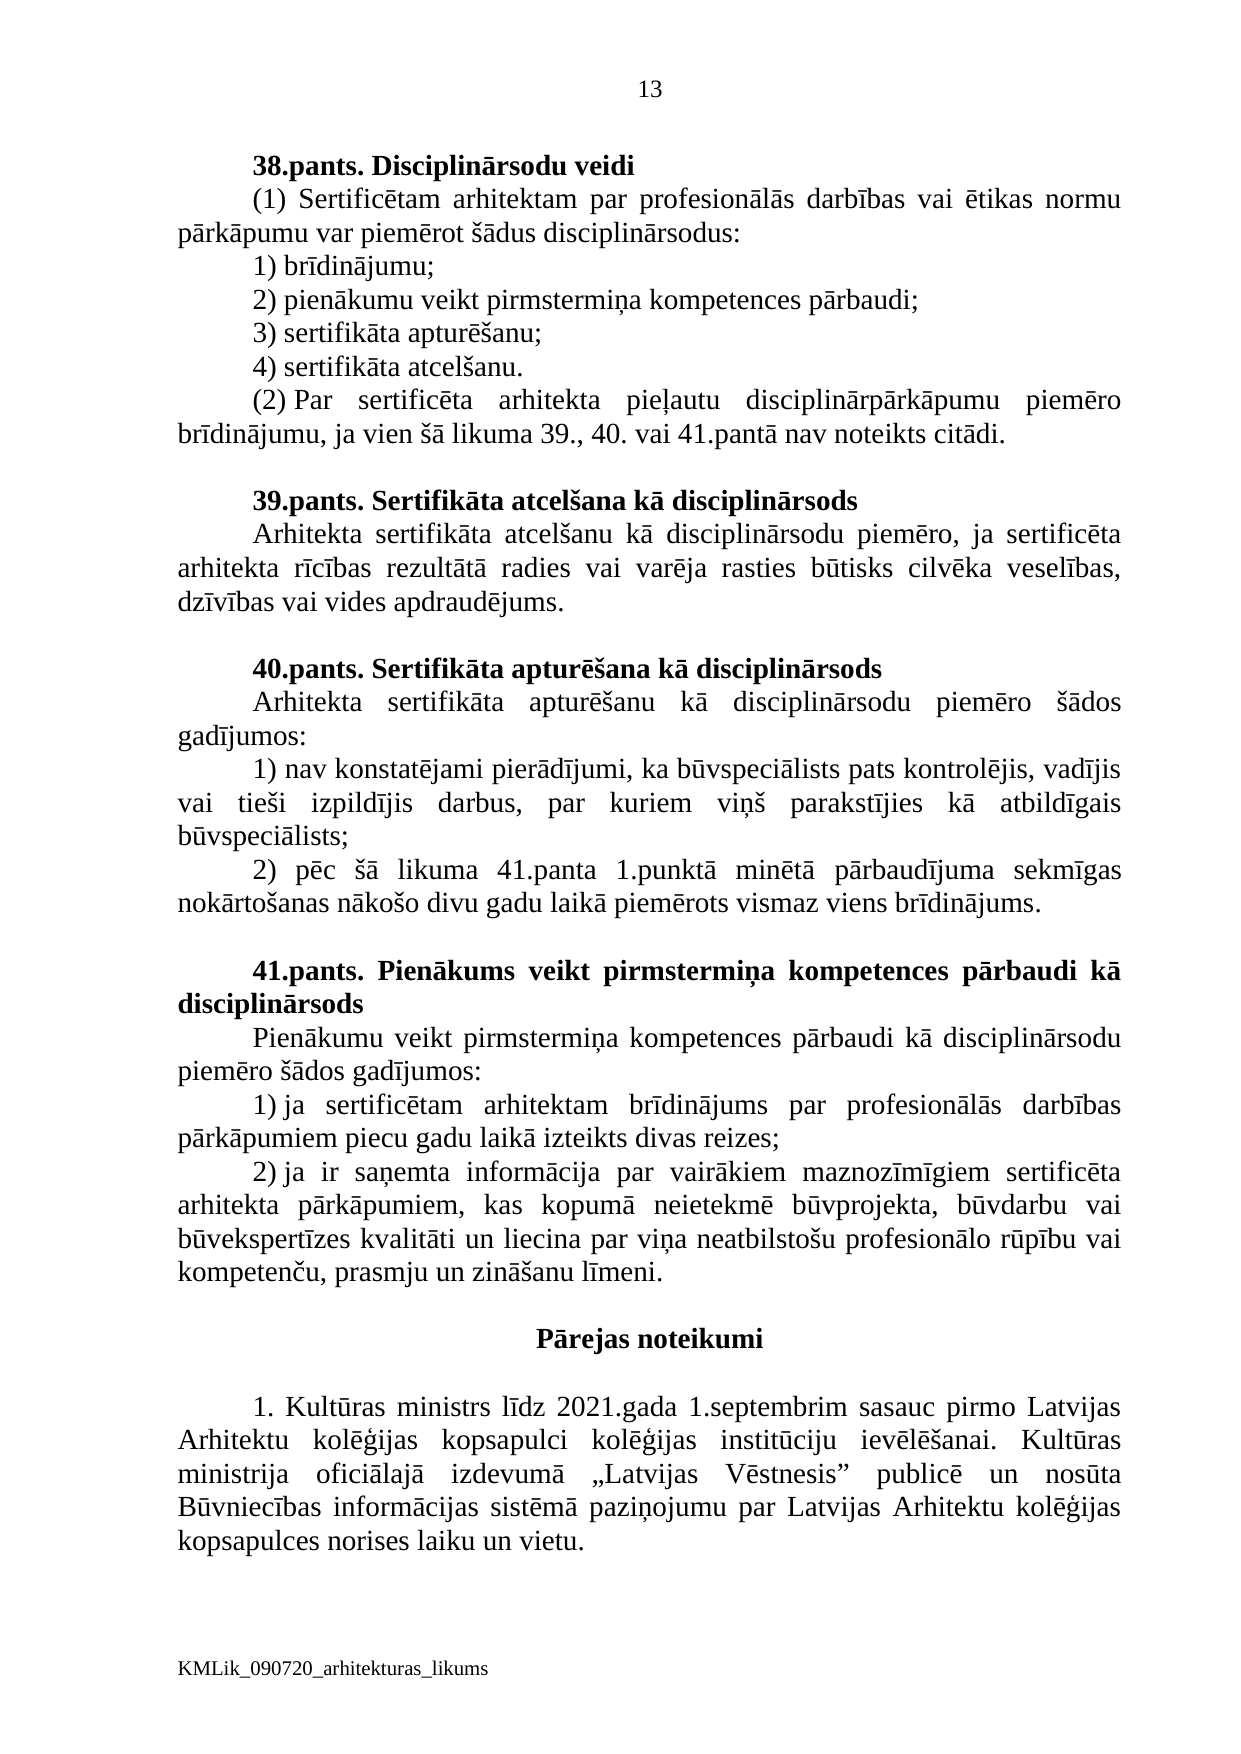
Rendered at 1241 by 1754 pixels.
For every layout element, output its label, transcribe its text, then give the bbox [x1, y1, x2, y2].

text (1) Sertificētam arhitektam par profesionālās darbības vai ētikas normu pārkāpumu var piemērot šādus disciplinārsodus: [177, 181, 1122, 248]
text Pārejas noteikumi [177, 1322, 1122, 1355]
text 41.pants. Pienākums veikt pirmstermiņa kompetences pārbaudi kā disciplinārsods [177, 953, 1122, 1020]
text Arhitekta sertifikāta atcelšanu kā disciplinārsodu piemēro, ja sertificēta arhitekta rīcības rezultātā radies vai varēja rasties būtisks cilvēka veselības, dzīvības vai vides apdraudējums. [177, 517, 1122, 617]
text 1. Kultūras ministrs līdz 2021.gada 1.septembrim sasauc pirmo Latvijas Arhitektu kolēģijas kopsapulci kolēģijas institūciju ievēlēšanai. Kultūras ministrija oficiālajā izdevumā „Latvijas Vēstnesis” publicē un nosūta Būvniecības informācijas sistēmā paziņojumu par Latvijas Arhitektu kolēģijas kopsapulces norises laiku un vietu. [177, 1389, 1122, 1556]
text 2) pēc šā likuma 41.panta 1.punktā minētā pārbaudījuma sekmīgas nokārtošanas nākošo divu gadu laikā piemērots vismaz viens brīdinājums. [177, 852, 1122, 919]
text 2) pienākumu veikt pirmstermiņa kompetences pārbaudi; [177, 282, 1122, 315]
text (2) Par sertificēta arhitekta pieļautu disciplinārpārkāpumu piemēro brīdinājumu, ja vien šā likuma 39., 40. vai 41.pantā nav noteikts citādi. [177, 382, 1122, 449]
text 2) ja ir saņemta informācija par vairākiem maznozīmīgiem sertificēta arhitekta pārkāpumiem, kas kopumā neietekmē būvprojekta, būvdarbu vai būvekspertīzes kvalitāti un liecina par viņa neatbilstošu profesionālo rūpību vai kompetenču, prasmju un zināšanu līmeni. [177, 1154, 1122, 1288]
text 1) brīdinājumu; [177, 248, 1122, 282]
text 39.pants. Sertifikāta atcelšana kā disciplinārsods [177, 483, 1122, 517]
text 3) sertifikāta apturēšanu; [177, 315, 1122, 349]
text 38.pants. Disciplinārsodu veidi [177, 148, 1122, 181]
text Pienākumu veikt pirmstermiņa kompetences pārbaudi kā disciplinārsodu piemēro šādos gadījumos: [177, 1020, 1122, 1087]
text 1) ja sertificētam arhitektam brīdinājums par profesionālās darbības pārkāpumiem piecu gadu laikā izteikts divas reizes; [177, 1087, 1122, 1154]
text 40.pants. Sertifikāta apturēšana kā disciplinārsods [177, 651, 1122, 684]
text Arhitekta sertifikāta apturēšanu kā disciplinārsodu piemēro šādos gadījumos: [177, 684, 1122, 751]
text 4) sertifikāta atcelšanu. [177, 349, 1122, 382]
text 1) nav konstatējami pierādījumi, ka būvspeciālists pats kontrolējis, vadījis vai tieši izpildījis darbus, par kuriem viņš parakstījies kā atbildīgais būvspeciālists; [177, 751, 1122, 852]
